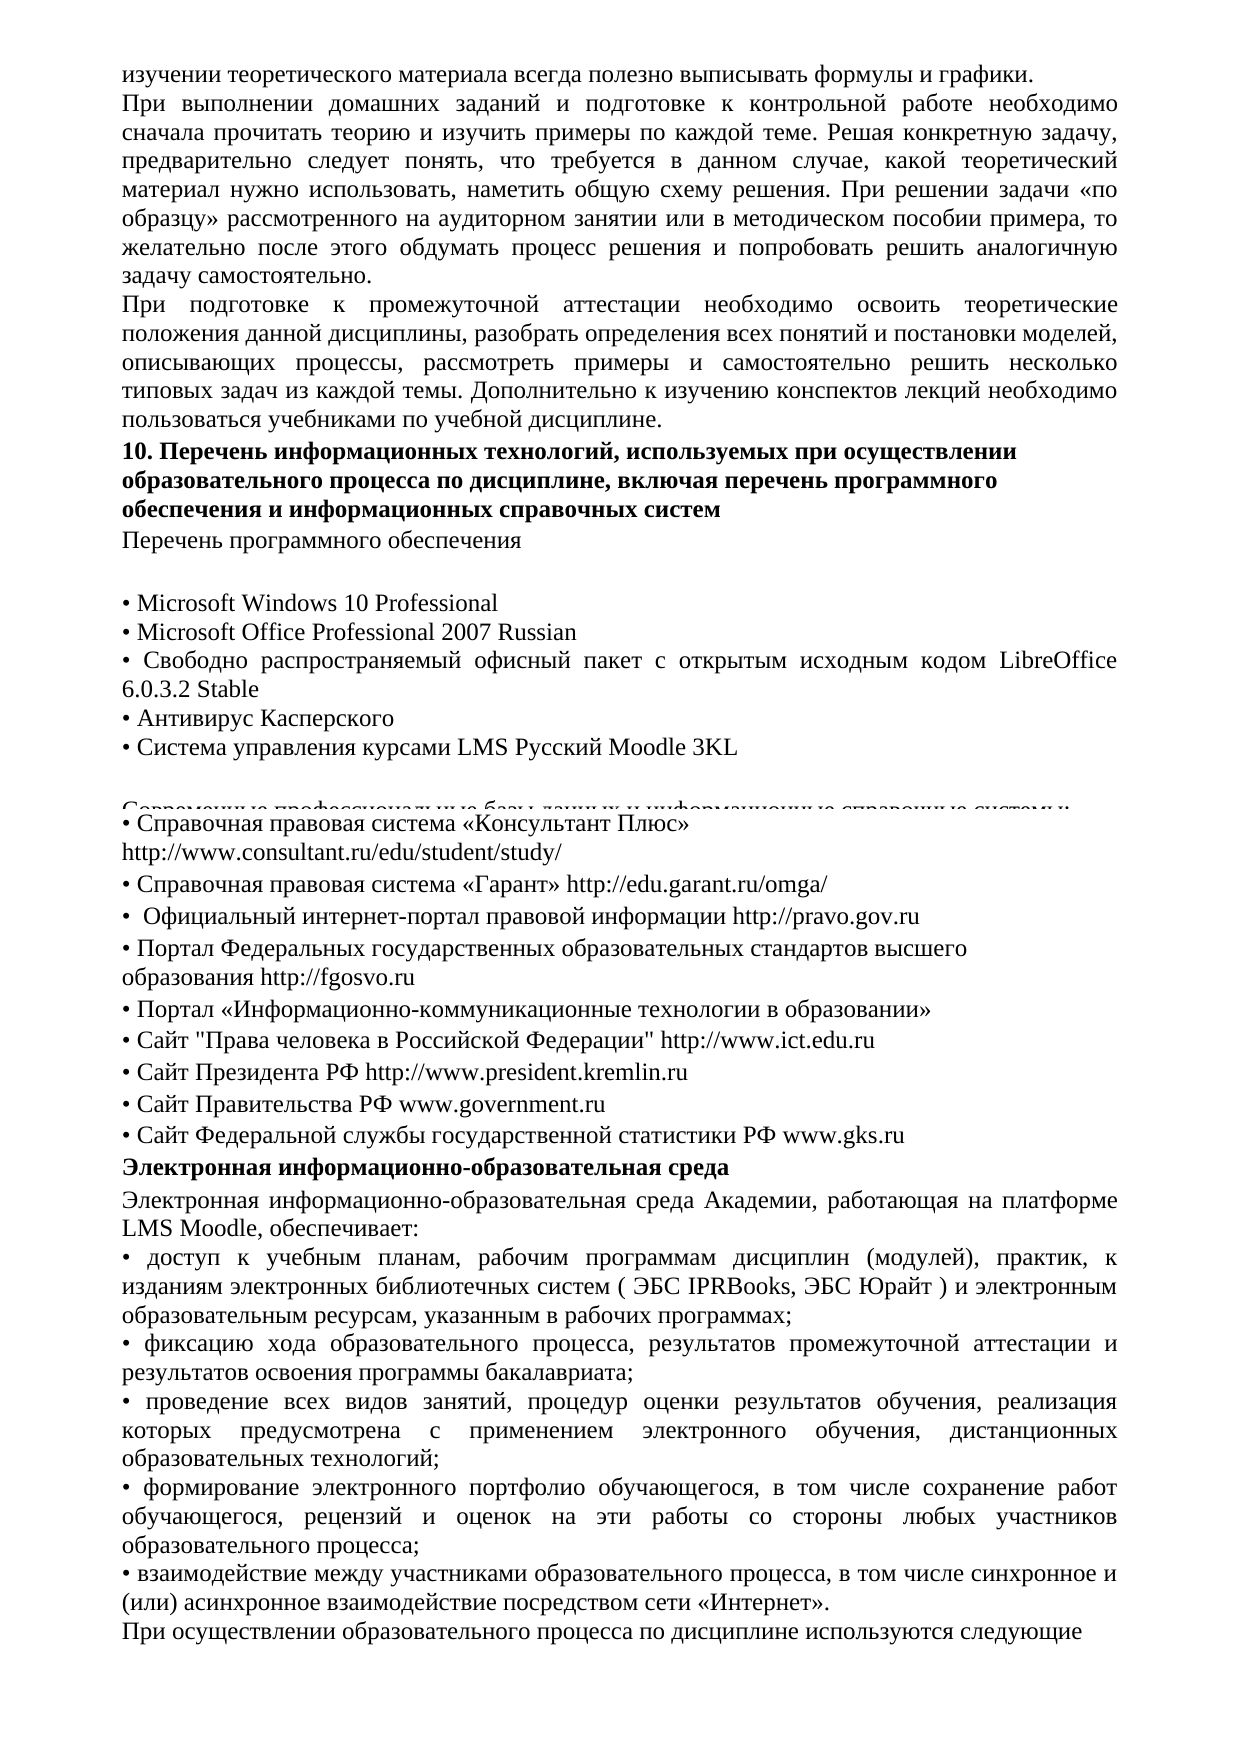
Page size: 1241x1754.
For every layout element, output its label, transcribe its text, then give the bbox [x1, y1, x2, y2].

table_cell • Сайт Правительства РФ www.government.ru [118, 1089, 1122, 1120]
table_cell 10. Перечень информационных технологий, используемых при осуществлении образовательного процесса по дисциплине, включая перечень программного обеспечения и информационных справочных систем [118, 436, 1122, 525]
table_cell • Официальный интернет-портал правовой информации http://pravo.gov.ru [118, 901, 1122, 933]
table_cell • Справочная правовая система «Консультант Плюс» http://www.consultant.ru/edu/student/study/ [118, 809, 1122, 869]
table_cell Перечень программного обеспечения • Microsoft Windows 10 Professional • Microsoft Office Professional 2007 Russian • Cвободно распространяемый офисный пакет с открытым исходным кодом LibreOffice 6.0.3.2 Stable • Антивирус Касперского • Cистема управления курсами LMS Русский Moodle 3KL Современные профессиональные базы данных и информационные справочные системы: [118, 525, 1122, 808]
table_cell • Сайт "Права человека в Российской Федерации" http://www.ict.edu.ru [118, 1025, 1122, 1057]
table_cell Электронная информационно-образовательная среда Академии, работающая на платформе LMS Moodle, обеспечивает: • доступ к учебным планам, рабочим программам дисциплин (модулей), практик, к изданиям электронных библиотечных систем ( ЭБС IPRBooks, ЭБС Юрайт ) и электронным образовательным ресурсам, указанным в рабочих программах; • фиксацию хода образовательного процесса, результатов промежуточной аттестации и результатов освоения программы бакалавриата; • проведение всех видов занятий, процедур оценки результатов обучения, реализация которых предусмотрена с применением электронного обучения, дистанционных образовательных технологий; • формирование электронного портфолио обучающегося, в том числе сохранение работ обучающегося, рецензий и оценок на эти работы со стороны любых участников образовательного процесса; • взаимодействие между участниками образовательного процесса, в том числе синхронное и (или) асинхронное взаимодействие посредством сети «Интернет». При осуществлении образовательного процесса по дисциплине используются следующие [118, 1185, 1122, 1662]
table_cell Электронная информационно-образовательная среда [118, 1152, 1122, 1185]
table_header изучении теоретического материала всегда полезно выписывать формулы и графики. При выполнении домашних заданий и подготовке к контрольной работе необходимо сначала прочитать теорию и изучить примеры по каждой теме. Решая конкретную задачу, предварительно следует понять, что требуется в данном случае, какой теоретический материал нужно использовать, наметить общую схему решения. При решении задачи «по образцу» рассмотренного на аудиторном занятии или в методическом пособии примера, то желательно после этого обдумать процесс решения и попробовать решить аналогичную задачу самостоятельно. При подготовке к промежуточной аттестации необходимо освоить теоретические положения данной дисциплины, разобрать определения всех понятий и постановки моделей, описывающих процессы, рассмотреть примеры и самостоятельно решить несколько типовых задач из каждой темы. Дополнительно к изучению конспектов лекций необходимо пользоваться учебниками по учебной дисциплине. [118, 59, 1122, 436]
table_cell • Сайт Федеральной службы государственной статистики РФ www.gks.ru [118, 1120, 1122, 1152]
table_cell • Портал Федеральных государственных образовательных стандартов высшего образования http://fgosvo.ru [118, 933, 1122, 994]
table_cell • Портал «Информационно-коммуникационные технологии в образовании» [118, 994, 1122, 1025]
table_cell • Сайт Президента РФ http://www.president.kremlin.ru [118, 1057, 1122, 1089]
table_cell • Справочная правовая система «Гарант» http://edu.garant.ru/omga/ [118, 870, 1122, 901]
